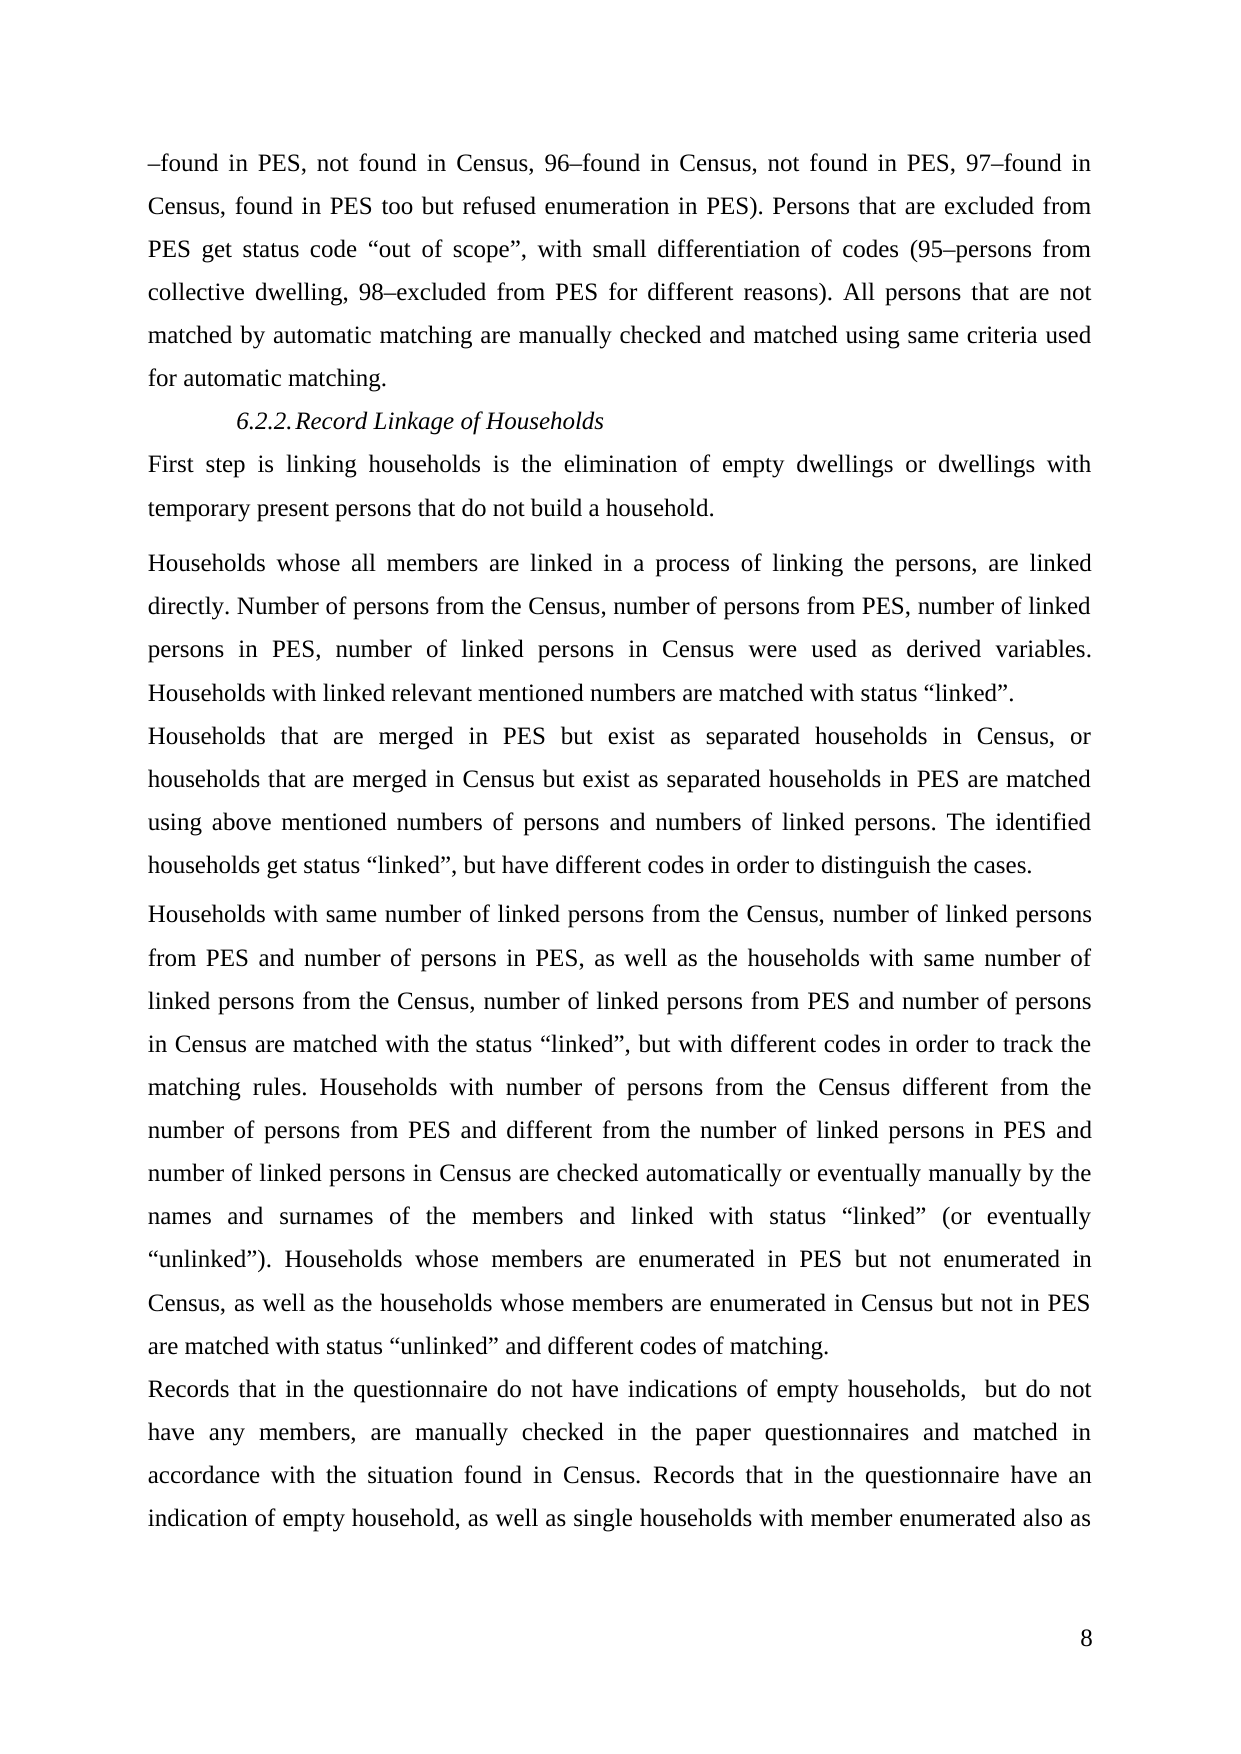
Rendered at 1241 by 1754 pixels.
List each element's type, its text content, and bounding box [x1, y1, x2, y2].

text First step is linking households is the elimination of empty dwellings or dwellings with temporary present persons that do not build a household. [148, 449, 1093, 521]
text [148, 1374, 1093, 1532]
text Households whose all members are linked in a process of linking the persons, are linked directly. Number of persons from the Census, number of persons from PES, number of linked persons in PES, number of linked persons in Census were used as derived variables. Households with linked relevant mentioned numbers are matched with status “linked”. [148, 548, 1093, 706]
text Households with same number of linked persons from the Census, number of linked persons from PES and number of persons in PES, as well as the households with same number of linked persons from the Census, number of linked persons from PES and number of persons in Census are matched with the status “linked”, but with different codes in order to track the matching rules. Households with number of persons from the Census different from the number of persons from PES and different from the number of linked persons in PES and number of linked persons in Census are checked automatically or eventually manually by the names and surnames of the members and linked with status “linked” (or eventually “unlinked”). Households whose members are enumerated in PES but not enumerated in Census, as well as the households whose members are enumerated in Census but not in PES are matched with status “unlinked” and different codes of matching. [148, 899, 1093, 1359]
text Households that are merged in PES but exist as separated households in Census, or households that are merged in Census but exist as separated households in PES are matched using above mentioned numbers of persons and numbers of linked persons. The identified households get status “linked”, but have different codes in order to distinguish the cases. [148, 721, 1093, 879]
list Record Linkage of Households [236, 406, 1093, 435]
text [148, 148, 1093, 392]
